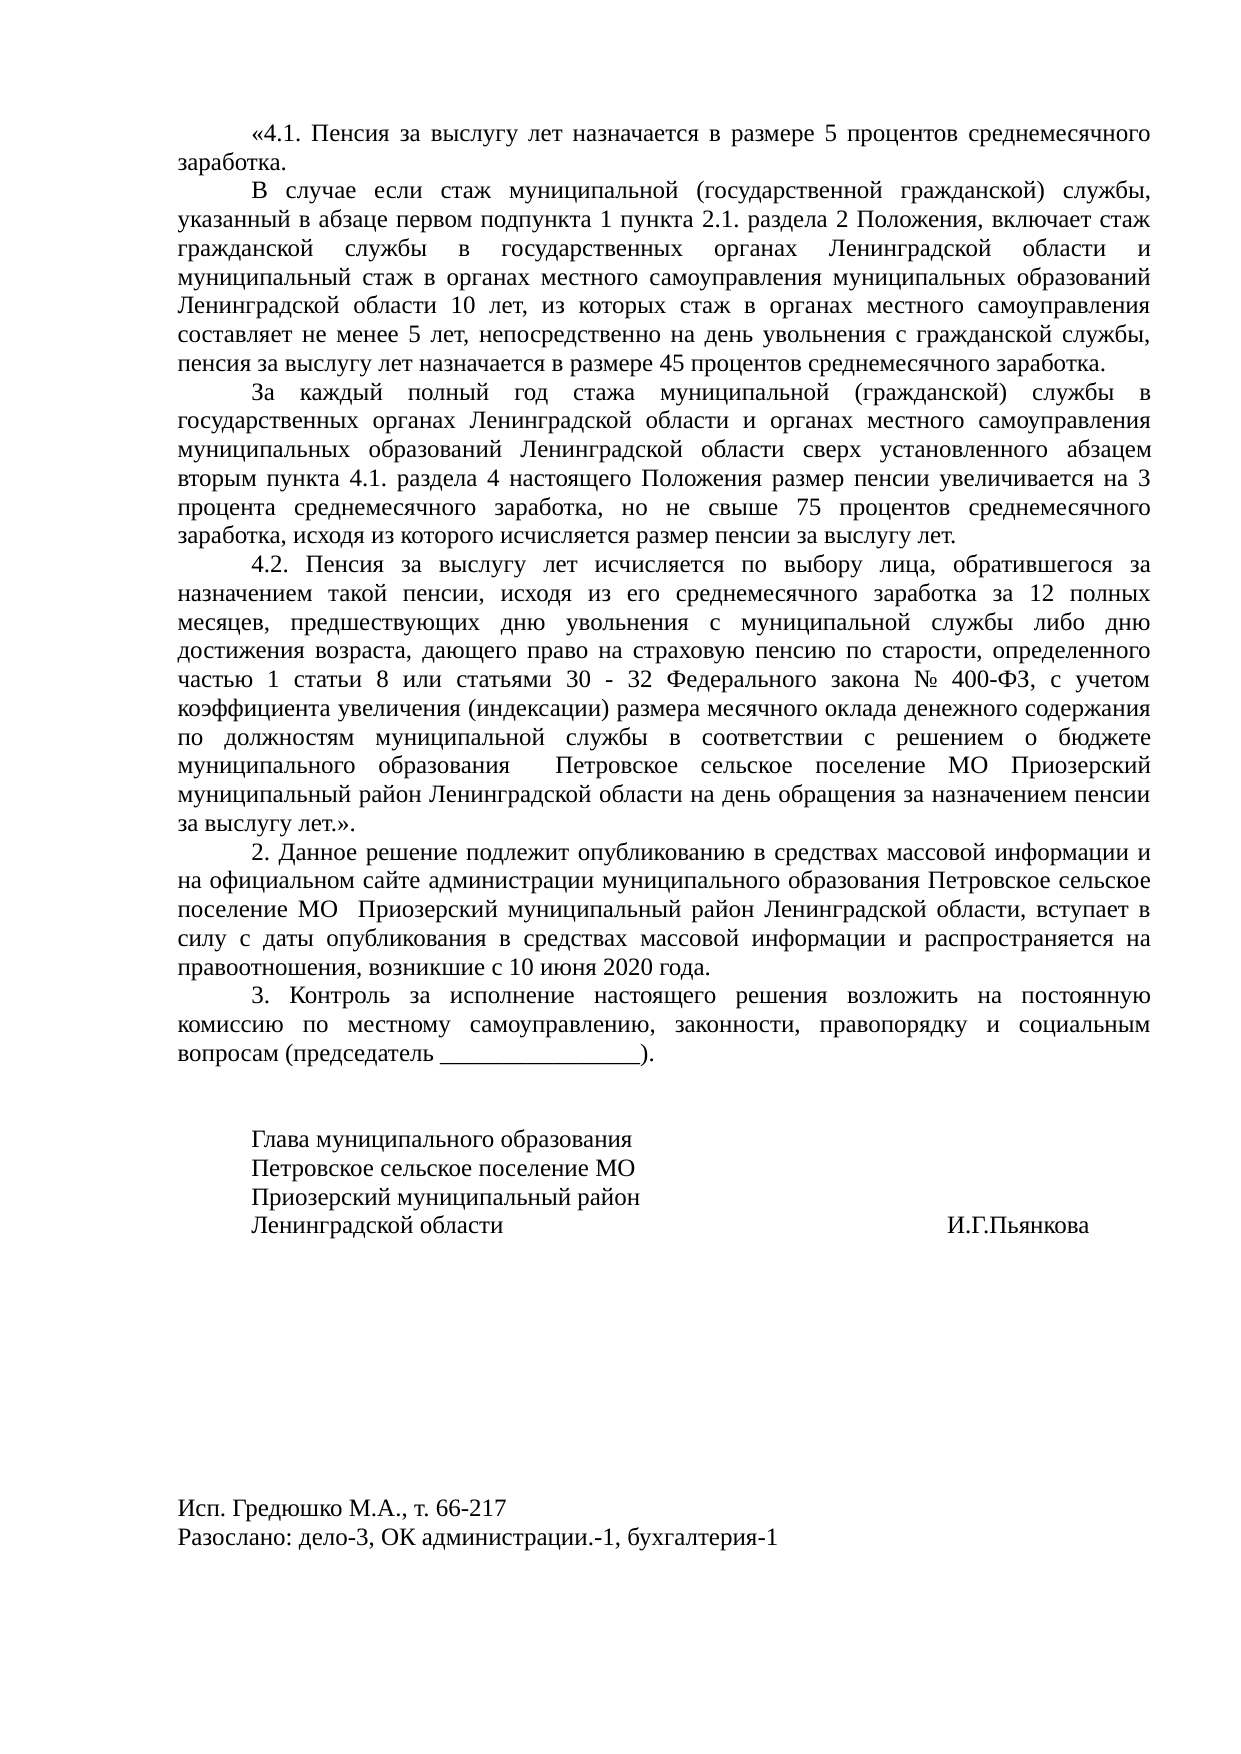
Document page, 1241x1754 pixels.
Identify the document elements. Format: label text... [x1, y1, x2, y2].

text Ленинградской области И.Г.Пьянкова [177, 1211, 1152, 1239]
text 2. Данное решение подлежит опубликованию в средствах массовой информации и на официальном сайте администрации муниципального образования Петровское сельское поселение МО Приозерский муниципальный район Ленинградской области, вступает в силу с даты опубликования в средствах массовой информации и распространяется на правоотношения, возникшие с 10 июня 2020 года. [177, 837, 1152, 981]
text Глава муниципального образования [177, 1124, 1152, 1153]
text Приозерский муниципальный район [177, 1182, 1152, 1211]
text Петровское сельское поселение МО [177, 1153, 1152, 1182]
text За каждый полный год стажа муниципальной (гражданской) службы в государственных органах Ленинградской области и органах местного самоуправления муниципальных образований Ленинградской области сверх установленного абзацем вторым пункта 4.1. раздела 4 настоящего Положения размер пенсии увеличивается на 3 процента среднемесячного заработка, но не свыше 75 процентов среднемесячного заработка, исходя из которого исчисляется размер пенсии за выслугу лет. [177, 377, 1152, 549]
text Разослано: дело-3, ОК администрации.-1, бухгалтерия-1 [177, 1522, 1152, 1551]
text 4.2. Пенсия за выслугу лет исчисляется по выбору лица, обратившегося за назначением такой пенсии, исходя из его среднемесячного заработка за 12 полных месяцев, предшествующих дню увольнения с муниципальной службы либо дню достижения возраста, дающего право на страховую пенсию по старости, определенного частью 1 статьи 8 или статьями 30 - 32 Федерального закона № 400-ФЗ, с учетом коэффициента увеличения (индексации) размера месячного оклада денежного содержания по должностям муниципальной службы в соответствии с решением о бюджете муниципального образования Петровское сельское поселение МО Приозерский муниципальный район Ленинградской области на день обращения за назначением пенсии за выслугу лет.». [177, 549, 1152, 837]
text 3. Контроль за исполнение настоящего решения возложить на постоянную комиссию по местному самоуправлению, законности, правопорядку и социальным вопросам (председатель ________________). [177, 981, 1152, 1067]
text В случае если стаж муниципальной (государственной гражданской) службы, указанный в абзаце первом подпункта 1 пункта 2.1. раздела 2 Положения, включает стаж гражданской службы в государственных органах Ленинградской области и муниципальный стаж в органах местного самоуправления муниципальных образований Ленинградской области 10 лет, из которых стаж в органах местного самоуправления составляет не менее 5 лет, непосредственно на день увольнения с гражданской службы, пенсия за выслугу лет назначается в размере 45 процентов среднемесячного заработка. [177, 176, 1152, 377]
text Исп. Гредюшко М.А., т. 66-217 [177, 1493, 1152, 1522]
text «4.1. Пенсия за выслугу лет назначается в размере 5 процентов среднемесячного заработка. [177, 118, 1152, 176]
